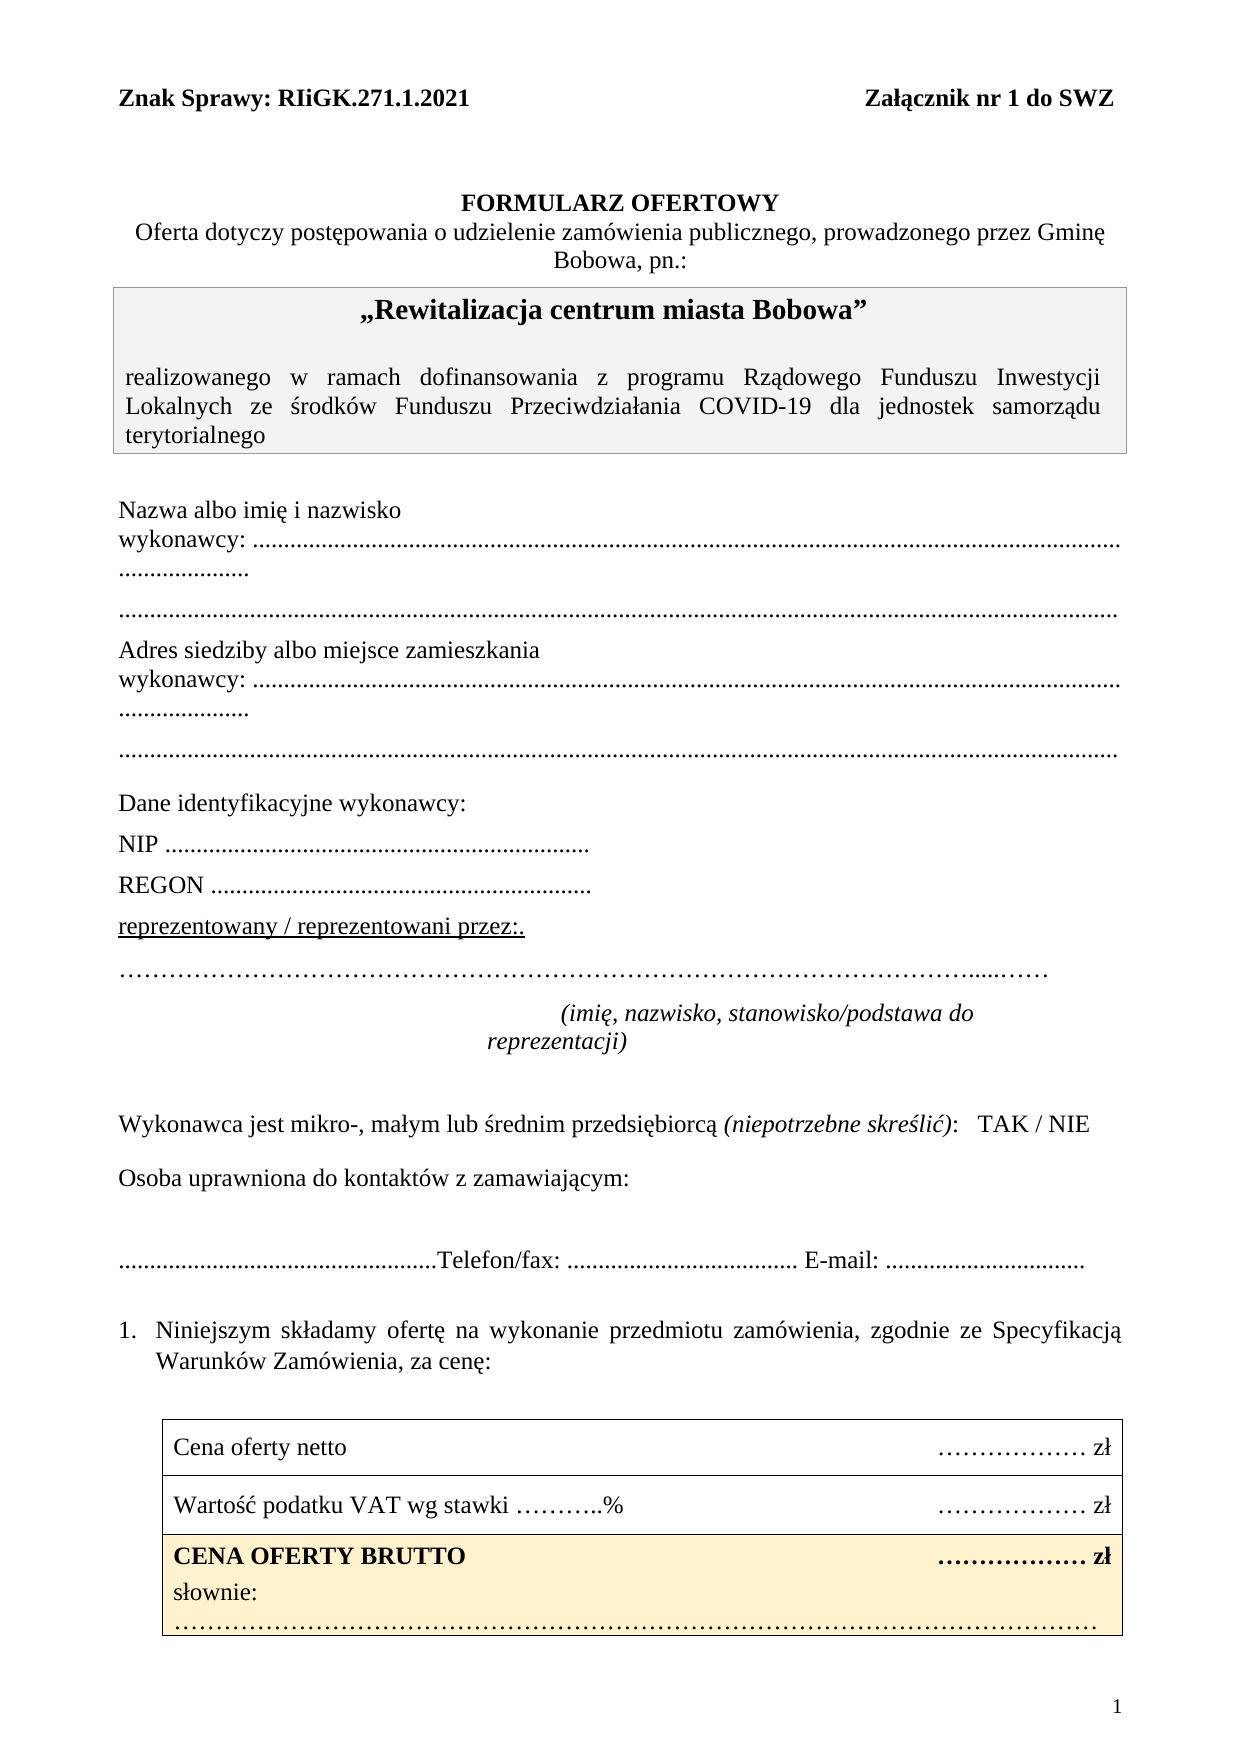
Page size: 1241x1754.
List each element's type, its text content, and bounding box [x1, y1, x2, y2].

text Osoba uprawniona do kontaktów z zamawiającym: [118, 1163, 1122, 1191]
text ................................................................................................................................................................ [118, 734, 1122, 763]
text (imię, nazwisko, stanowisko/podstawa do reprezentacji) [487, 998, 1122, 1055]
table_cell Wartość podatku VAT wg stawki ………..% [163, 1476, 871, 1534]
text NIP .................................................................... [118, 829, 1122, 858]
list Niniejszym składamy ofertę na wykonanie przedmiotu zamówienia, zgodnie ze Specyfikacją Warunków Zamówienia, za cenę: [118, 1315, 1122, 1375]
text Wykonawca jest mikro-, małym lub średnim przedsiębiorcą (niepotrzebne skreślić): TAK / NIE [118, 1109, 1122, 1138]
table_cell słownie: ………………………………………………………………………………………………… [163, 1577, 1122, 1635]
text Dane identyfikacyjne wykonawcy: [118, 788, 1122, 816]
table_cell ……………… zł [871, 1535, 1122, 1577]
text REGON ............................................................. [118, 870, 1122, 899]
text Znak Sprawy: RIiGK.271.1.2021 Załącznik nr 1 do SWZ [118, 83, 1122, 111]
table_header Cena oferty netto [163, 1420, 871, 1475]
text ................................................................................................................................................................ [118, 594, 1122, 623]
text reprezentowany / reprezentowani przez:.………………………………………………………………………………………….....…… [118, 911, 1122, 983]
table_header „Rewitalizacja centrum miasta Bobowa” realizowanego w ramach dofinansowania z programu Rządowego Funduszu Inwestycji Lokalnych ze środków Funduszu Przeciwdziałania COVID-19 dla jednostek samorządu terytorialnego [114, 288, 1126, 453]
table_cell CENA OFERTY BRUTTO [163, 1535, 871, 1577]
table_cell ……………… zł [871, 1476, 1122, 1534]
text Nazwa albo imię i nazwisko wykonawcy: ................................................................................................................................................................ [118, 495, 1122, 581]
table_header ……………… zł [871, 1420, 1122, 1475]
text FORMULARZ OFERTOWY Oferta dotyczy postępowania o udzielenie zamówienia publicznego, prowadzonego przez Gminę Bobowa, pn.: [118, 188, 1122, 274]
text Adres siedziby albo miejsce zamieszkania wykonawcy: ................................................................................................................................................................ [118, 635, 1122, 721]
text ...................................................Telefon/fax: ..................................... E-mail: ................................ [118, 1245, 1122, 1274]
